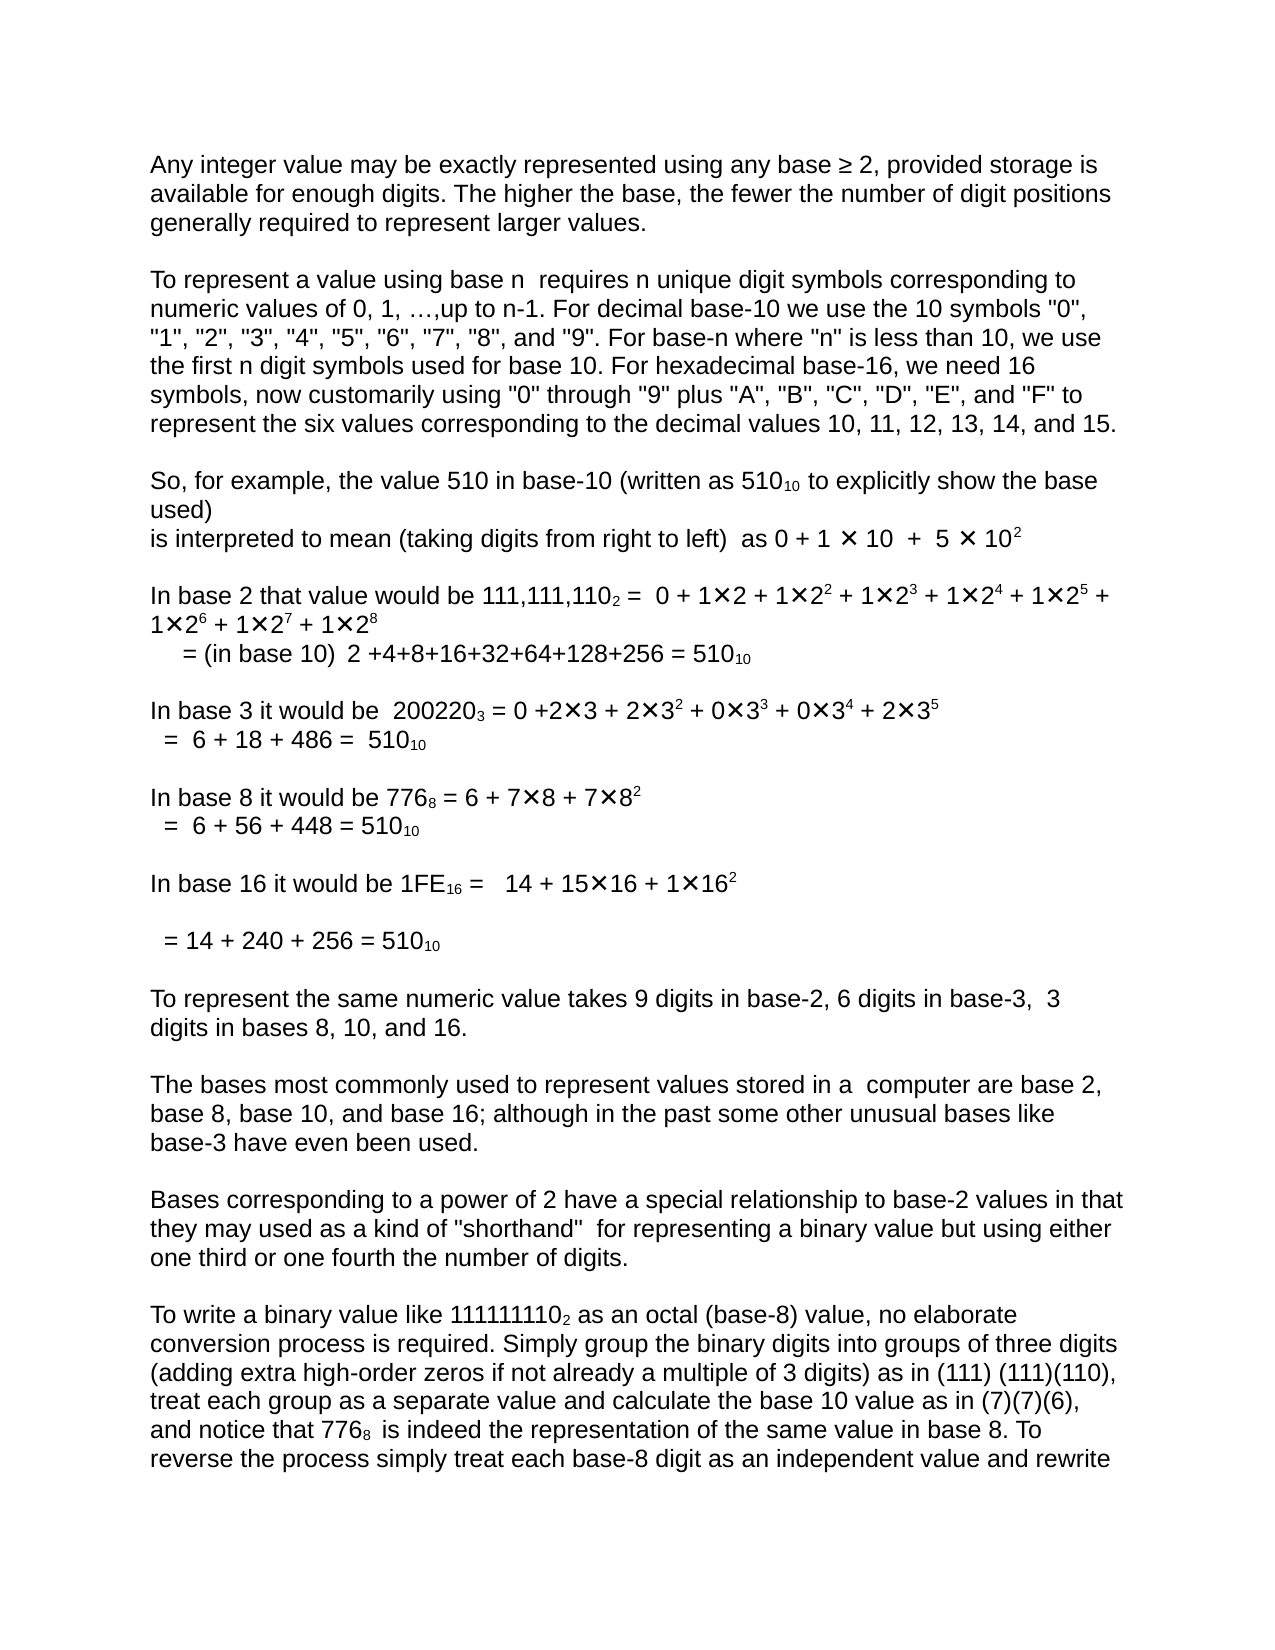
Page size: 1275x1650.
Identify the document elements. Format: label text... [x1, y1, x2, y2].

text To represent a value using base n requires n unique digit symbols corresponding to numeric values of 0, 1, …,up to n-1. For decimal base-10 we use the 10 symbols "0", "1", "2", "3", "4", "5", "6", "7", "8", and "9". For base-n where "n" is less than 10, we use the first n digit symbols used for base 10. For hexadecimal base-16, we need 16 symbols, now customarily using "0" through "9" plus "A", "B", "C", "D", "E", and "F" to represent the six values corresponding to the decimal values 10, 11, 12, 13, 14, and 15. [150, 265, 1125, 437]
text In base 2 that value would be 111,111,1102 = 0 + 1✕2 + 1✕22 + 1✕23 + 1✕24 + 1✕25 + 1✕26 + 1✕27 + 1✕28 = (in base 10) 2 +4+8+16+32+64+128+256 = 51010 [150, 581, 1125, 667]
text To represent the same numeric value takes 9 digits in base-2, 6 digits in base-3, 3 digits in bases 8, 10, and 16. [150, 984, 1125, 1041]
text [150, 1300, 1125, 1472]
text = 14 + 240 + 256 = 51010 [150, 926, 1125, 955]
text Any integer value may be exactly represented using any base ≥ 2, provided storage is available for enough digits. The higher the base, the fewer the number of digit positions generally required to represent larger values. [150, 150, 1125, 236]
text In base 8 it would be 7768 = 6 + 7✕8 + 7✕82 = 6 + 56 + 448 = 51010 [150, 782, 1125, 840]
text Bases corresponding to a power of 2 have a special relationship to base-2 values in that they may used as a kind of "shorthand" for representing a binary value but using either one third or one fourth the number of digits. [150, 1185, 1125, 1271]
text The bases most commonly used to represent values stored in a computer are base 2, base 8, base 10, and base 16; although in the past some other unusual bases like base-3 have even been used. [150, 1070, 1125, 1156]
text In base 16 it would be 1FE16 = 14 + 15✕16 + 1✕162 [150, 869, 1125, 897]
text So, for example, the value 510 in base-10 (written as 51010 to explicitly show the base used) is interpreted to mean (taking digits from right to left) as 0 + 1 ✕ 10 + 5 ✕ 102 [150, 466, 1125, 552]
text In base 3 it would be 2002203 = 0 +2✕3 + 2✕32 + 0✕33 + 0✕34 + 2✕35 = 6 + 18 + 486 = 51010 [150, 696, 1125, 754]
